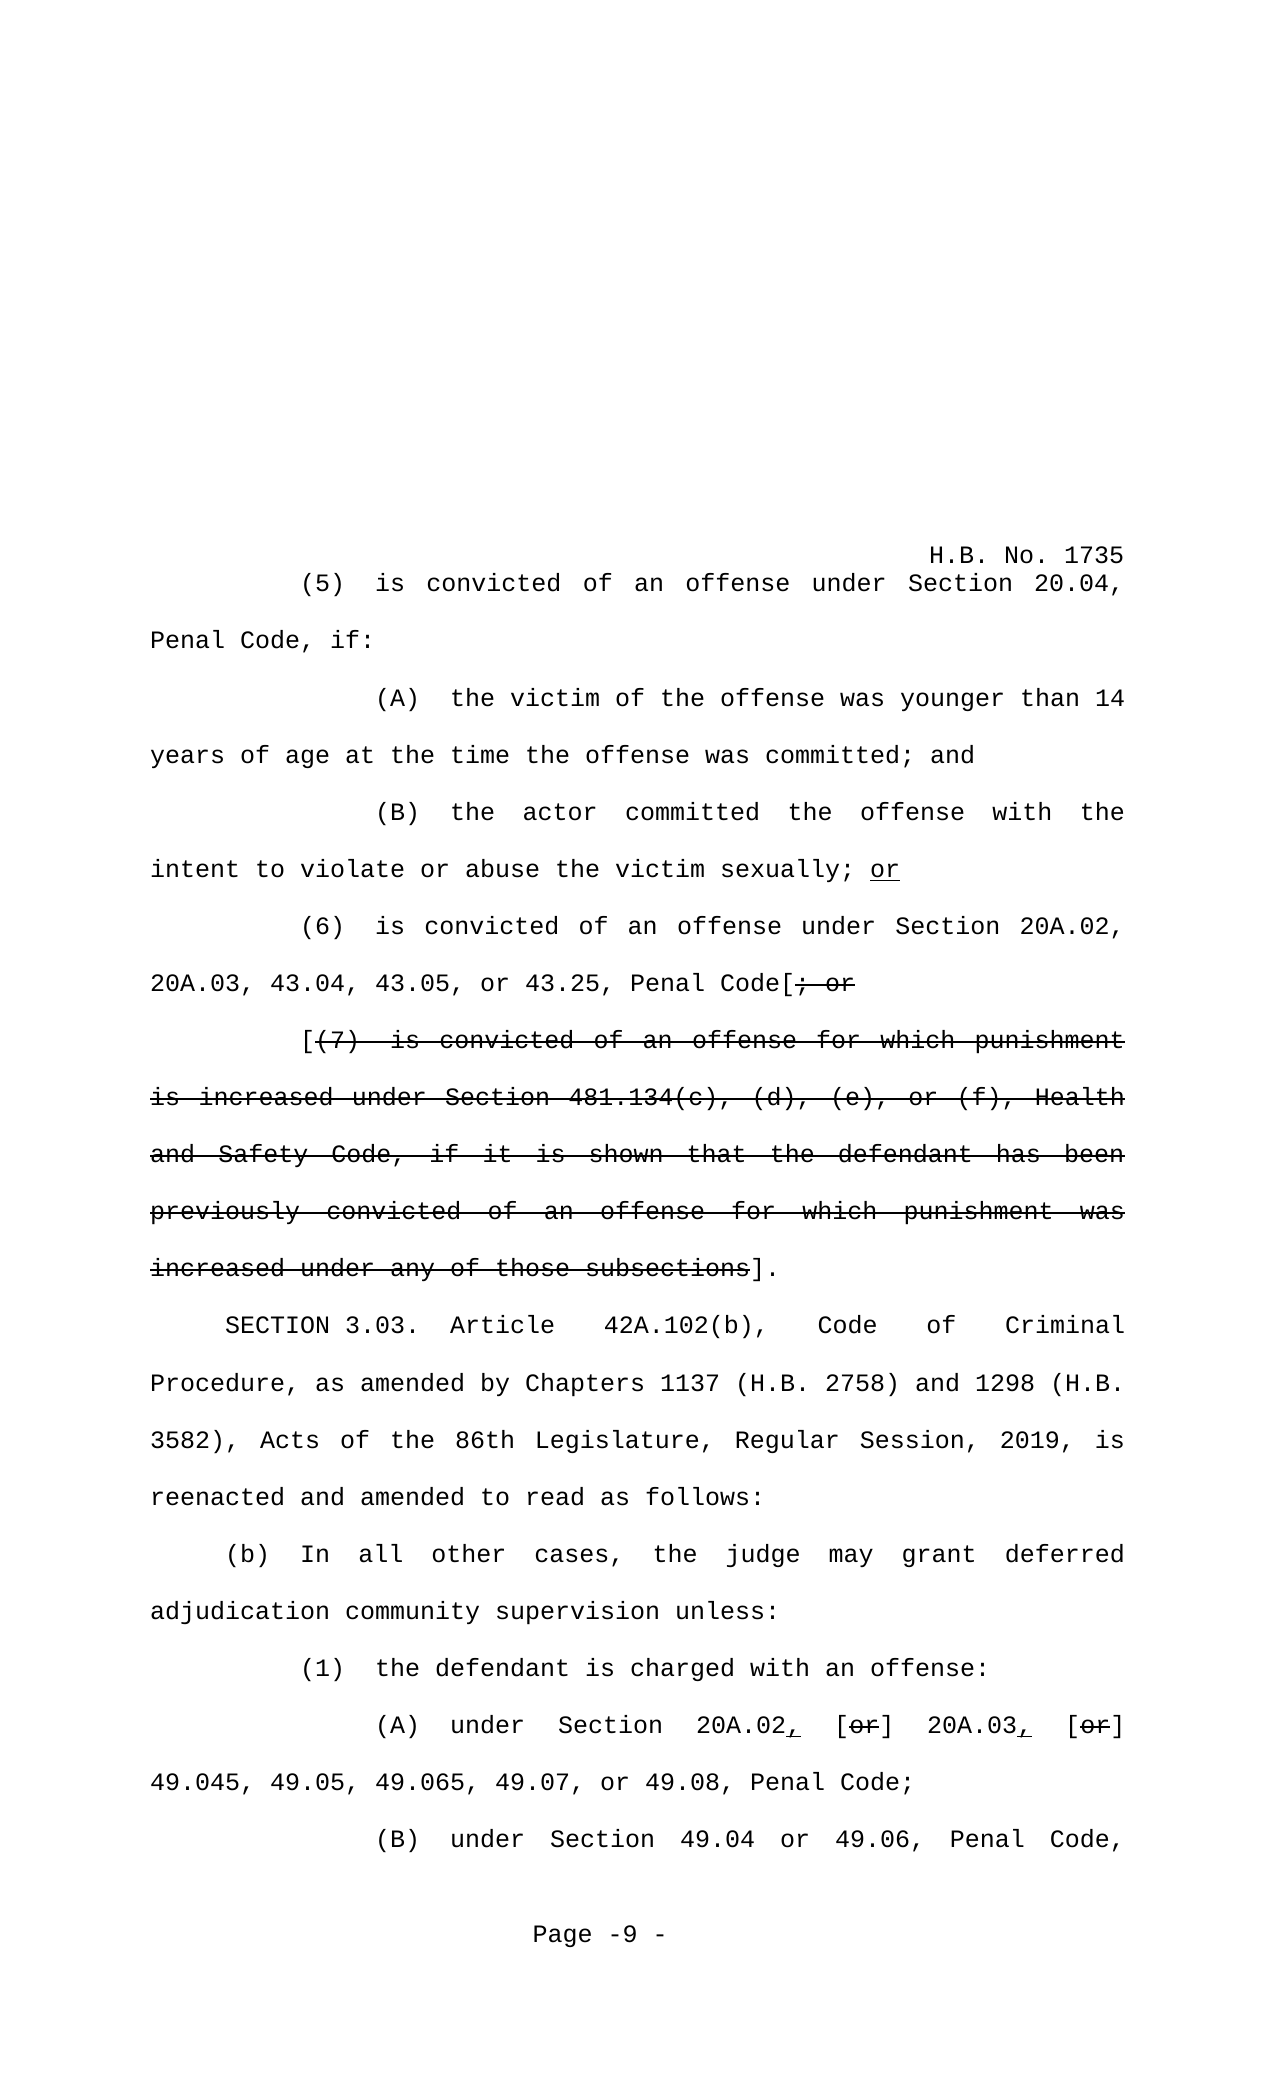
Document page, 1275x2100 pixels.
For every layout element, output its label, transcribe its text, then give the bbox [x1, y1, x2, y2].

text (1) the defendant is charged with an offense: [150, 1655, 1125, 1684]
text (b) In all other cases, the judge may grant deferred adjudication community supervision unless: [150, 1541, 1125, 1627]
text [(7) is convicted of an offense for which punishment is increased under Section 481.134(c), (d), (e), or (f), Health and Safety Code, if it is shown that the defendant has been previously convicted of an offense for which punishment was increased under any of those subsections]. [150, 1100, 1125, 1155]
text [(7) is convicted of an offense for which punishment is increased under Section 481.134(c), (d), (e), or (f), Health and Safety Code, if it is shown that the defendant has been previously convicted of an offense for which punishment was increased under any of those subsections]. [150, 1157, 1125, 1212]
text [(7) is convicted of an offense for which punishment is increased under Section 481.134(c), (d), (e), or (f), Health and Safety Code, if it is shown that the defendant has been previously convicted of an offense for which punishment was increased under any of those subsections]. [150, 1214, 1125, 1284]
text (A) under Section 20A.02, [or] 20A.03, [or] 49.045, 49.05, 49.065, 49.07, or 49.08, Penal Code; [150, 1712, 1125, 1798]
text (B) the actor committed the offense with the intent to violate or abuse the victim sexually; or [150, 799, 1125, 885]
text (6) is convicted of an offense under Section 20A.02, 20A.03, 43.04, 43.05, or 43.25, Penal Code[; or [150, 913, 1125, 999]
text SECTION 3.03. Article 42A.102(b), Code of Criminal Procedure, as amended by Chapters 1137 (H.B. 2758) and 1298 (H.B. 3582), Acts of the 86th Legislature, Regular Session, 2019, is reenacted and amended to read as follows: [150, 1313, 1125, 1513]
text (A) the victim of the offense was younger than 14 years of age at the time the offense was committed; and [150, 685, 1125, 771]
text (5) is convicted of an offense under Section 20.04, Penal Code, if: [150, 571, 1125, 656]
text [(7) is convicted of an offense for which punishment is increased under Section 481.134(c), (d), (e), or (f), Health and Safety Code, if it is shown that the defendant has been previously convicted of an offense for which punishment was increased under any of those subsections]. [150, 1027, 1125, 1098]
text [150, 1827, 1125, 1855]
